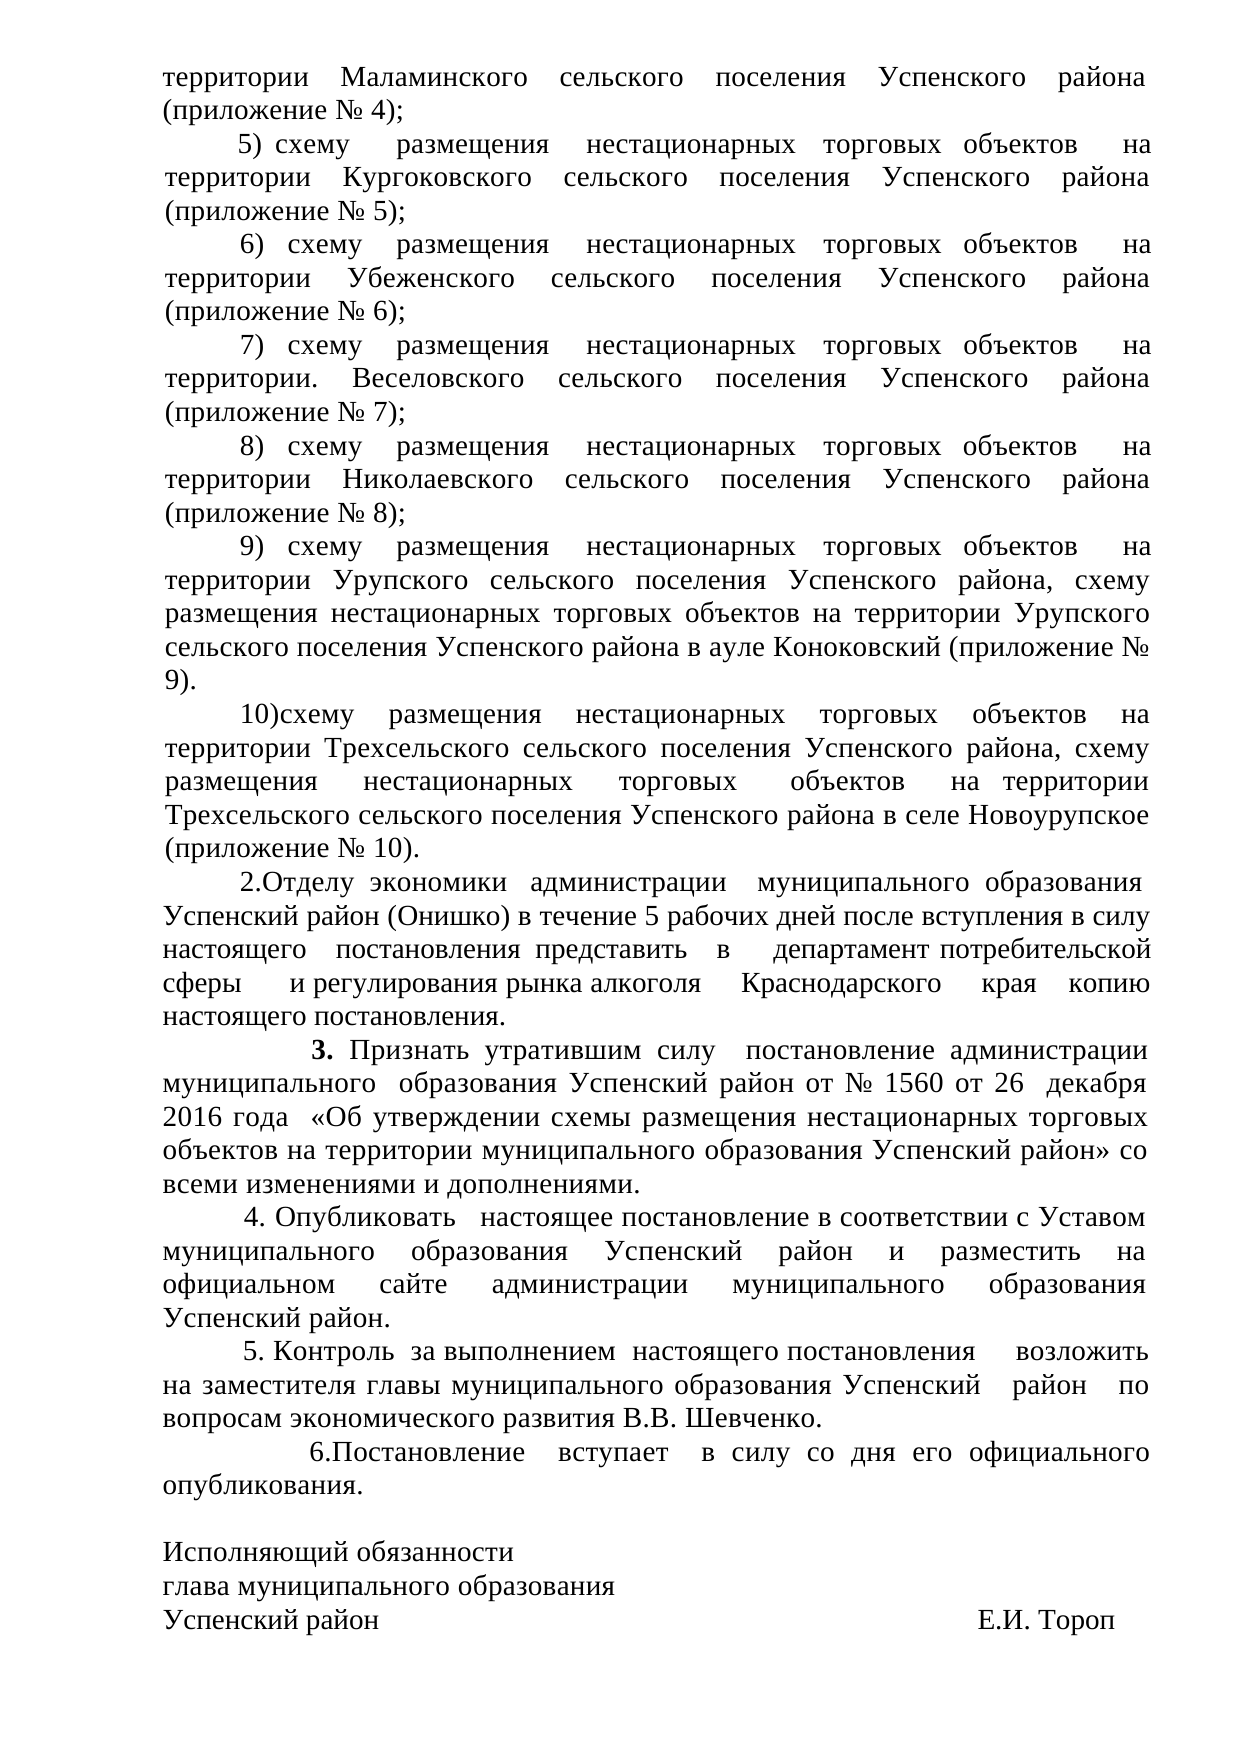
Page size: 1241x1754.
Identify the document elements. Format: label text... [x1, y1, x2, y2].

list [162, 59, 1147, 126]
text Исполняющий обязанности [162, 1535, 1135, 1568]
text 5. Контроль за выполнением настоящего постановления возложить на заместителя главы муниципального образования Успенский район по вопросам экономического развития В.В. Шевченко. [162, 1334, 1152, 1434]
text Успенский район Е.И. Тороп [162, 1602, 1152, 1636]
list схему размещения нестационарных торговых объектов на [164, 327, 1152, 361]
list схему размещения нестационарных торговых объектов на [237, 126, 1152, 160]
text территории Урупского сельского поселения Успенского района, схему размещения нестационарных торговых объектов на территории Урупского сельского поселения Успенского района в ауле Коноковский (приложение № 9). [164, 562, 1152, 696]
text территории Кургоковского сельского поселения Успенского района (приложение № 5); [164, 160, 1152, 227]
text 6.Постановление вступает в силу со дня его официального опубликования. [162, 1434, 1152, 1501]
text территории. Веселовского сельского поселения Успенского района (приложение № 7); [164, 361, 1152, 428]
text территории Убеженского сельского поселения Успенского района (приложение № 6); [164, 260, 1152, 327]
text 3. Признать утратившим силу постановление администрации муниципального образования Успенский район от № 1560 от 26 декабря 2016 года «Об утверждении схемы размещения нестационарных торговых объектов на территории муниципального образования Успенский район» со всеми изменениями и дополнениями. [162, 1032, 1149, 1199]
list схему размещения нестационарных торговых объектов на [164, 428, 1152, 462]
text глава муниципального образования [162, 1568, 1135, 1602]
text Успенский район (Онишко) в течение 5 рабочих дней после вступления в силу настоящего постановления представить в департамент потребительской сферы и регулирования рынка алкоголя Краснодарского края копию настоящего постановления. [162, 898, 1152, 1032]
text территории Николаевского сельского поселения Успенского района (приложение № 8); [164, 462, 1152, 529]
list схему размещения нестационарных торговых объектов на территории Трехсельского сельского поселения Успенского района, схему размещения нестационарных торговых объектов на территории Трехсельского сельского поселения Успенского района в селе Новоурупское (приложение № 10). [164, 696, 1152, 864]
list схему размещения нестационарных торговых объектов на [164, 529, 1152, 562]
text 2.Отделу экономики администрации муниципального образования [239, 864, 1147, 898]
text 4. Опубликовать настоящее постановление в соответствии с Уставом муниципального образования Успенский район и разместить на официальном сайте администрации муниципального образования Успенский район. [162, 1199, 1147, 1334]
list схему размещения нестационарных торговых объектов на [164, 227, 1152, 260]
